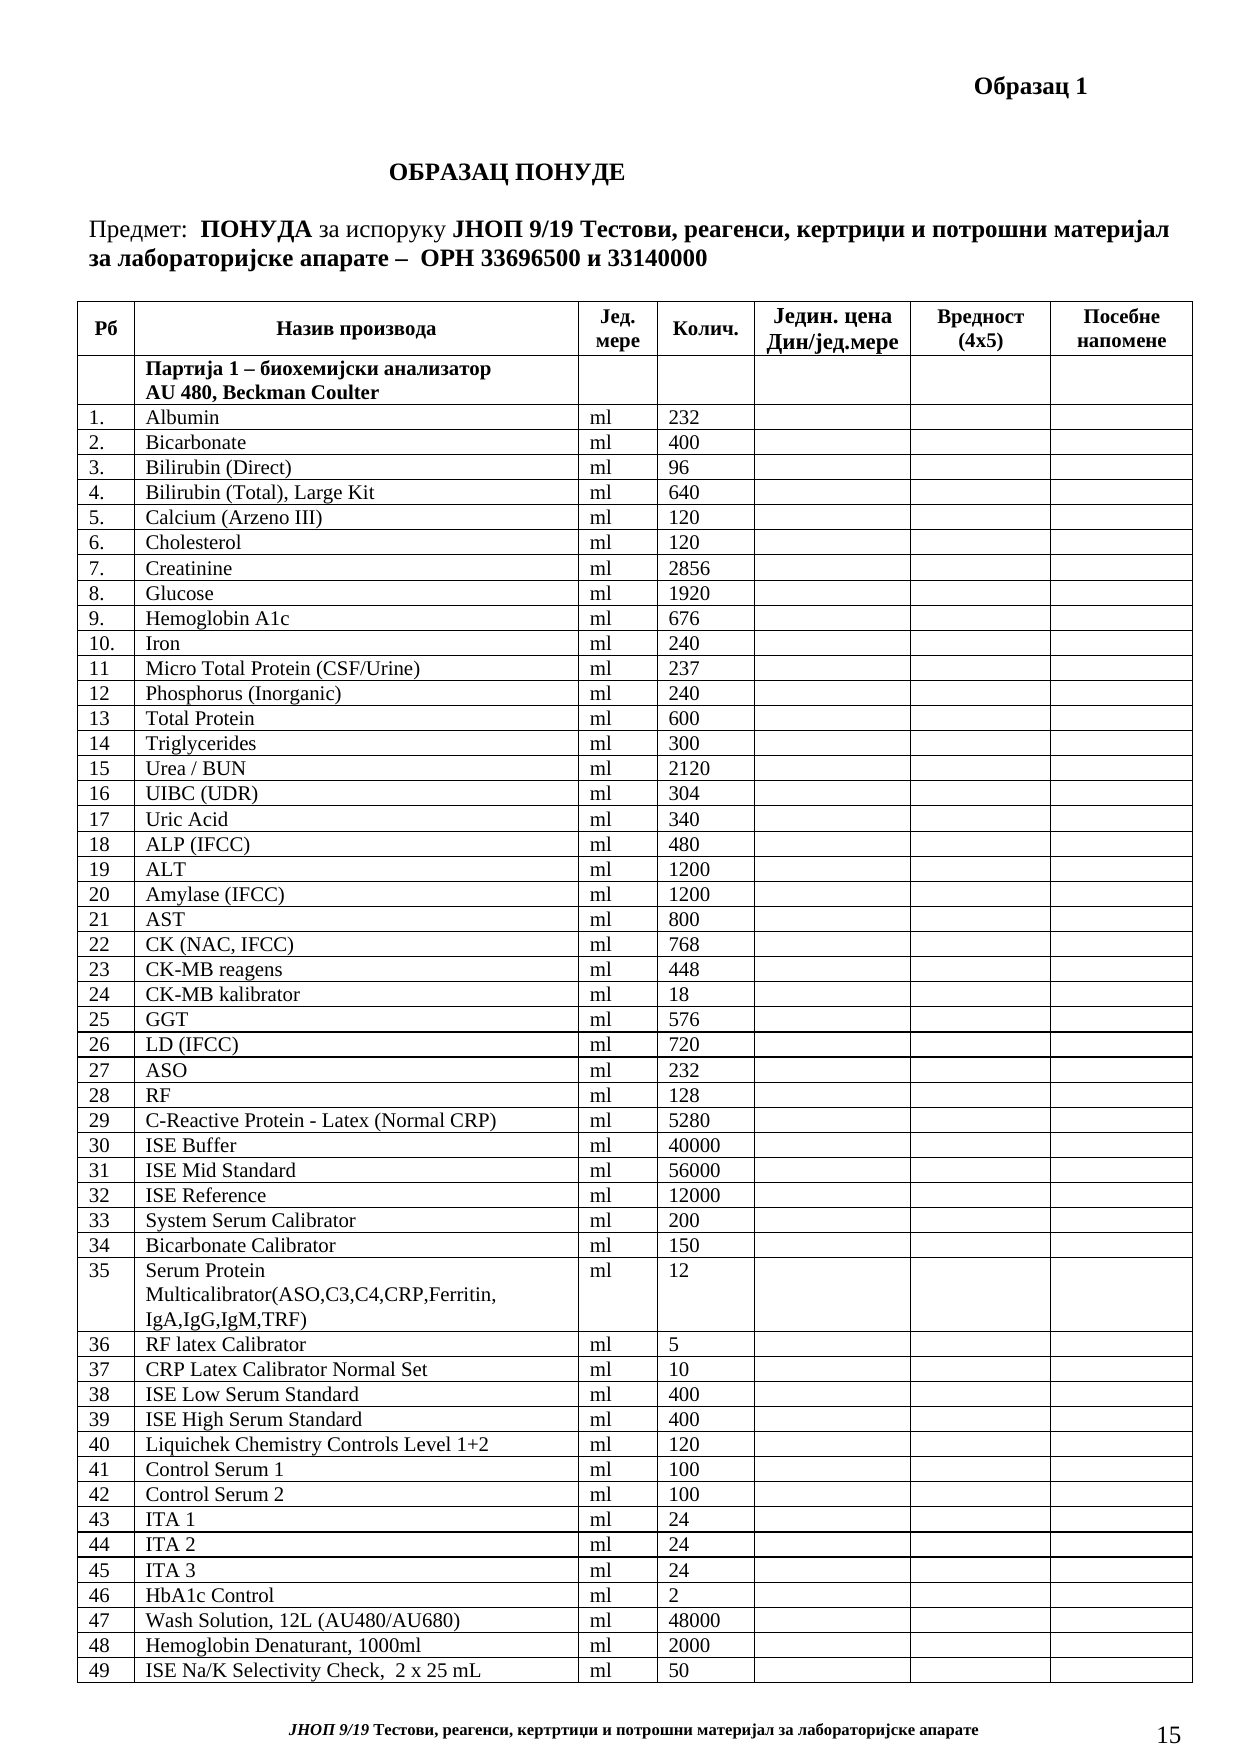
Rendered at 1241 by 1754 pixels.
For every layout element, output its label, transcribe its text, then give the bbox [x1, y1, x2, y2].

table_cell Bilirubin (Total), Large Kit [135, 480, 578, 504]
table_cell [579, 356, 657, 404]
table_cell [755, 430, 910, 454]
table_cell 40 [78, 1432, 134, 1456]
table_cell [755, 1633, 910, 1657]
table_cell [1051, 356, 1192, 404]
table_cell [755, 731, 910, 755]
table_cell 29 [78, 1108, 134, 1132]
table_cell 100 [658, 1482, 754, 1506]
table_cell 1200 [658, 882, 754, 906]
table_cell ISE High Serum Standard [135, 1407, 578, 1431]
table_cell 39 [78, 1407, 134, 1431]
table_cell 150 [658, 1233, 754, 1257]
table_cell ml [579, 480, 657, 504]
table_cell ASO [135, 1058, 578, 1082]
table_cell [1051, 957, 1192, 981]
table_cell CK-MB reagens [135, 957, 578, 981]
table_cell System Serum Calibrator [135, 1208, 578, 1232]
table_cell [911, 1658, 1050, 1682]
table_cell 5 [658, 1332, 754, 1356]
table_cell 400 [658, 1407, 754, 1431]
table_cell 2 [658, 1583, 754, 1607]
table_cell [755, 1033, 910, 1056]
table_cell [755, 681, 910, 705]
table_cell ml [579, 430, 657, 454]
table_cell 676 [658, 606, 754, 630]
table_cell [1051, 1457, 1192, 1481]
table_cell [755, 1058, 910, 1082]
table_cell Albumin [135, 405, 578, 429]
table_cell [1051, 1158, 1192, 1182]
table_cell 40000 [658, 1133, 754, 1157]
table_cell [911, 857, 1050, 881]
table_cell LD (IFCC) [135, 1033, 578, 1056]
table_cell [911, 731, 1050, 755]
table_cell RF latex Calibrator [135, 1332, 578, 1356]
table_cell CK (NAC, IFCC) [135, 932, 578, 956]
table_cell [1051, 731, 1192, 755]
table_cell [1051, 1083, 1192, 1107]
table_cell [1051, 882, 1192, 906]
table_cell Micro Total Protein (CSF/Urine) [135, 656, 578, 680]
table_cell Bicarbonate [135, 430, 578, 454]
table_cell 42 [78, 1482, 134, 1506]
table_cell 34 [78, 1233, 134, 1257]
table_cell CRP Latex Calibrator Set [135, 1357, 578, 1381]
table_cell [911, 781, 1050, 805]
table_cell [755, 1108, 910, 1132]
table_cell 720 [658, 1033, 754, 1056]
table_cell ml [579, 555, 657, 579]
table_cell ml [579, 1482, 657, 1506]
table_cell Glucose [135, 581, 578, 604]
table_cell ml [579, 1033, 657, 1056]
table_cell [911, 606, 1050, 630]
table_cell 48 [78, 1633, 134, 1657]
table_cell 232 [658, 405, 754, 429]
table_cell ml [579, 1583, 657, 1607]
table_cell ml [579, 405, 657, 429]
table_cell ml [579, 1608, 657, 1632]
table_cell ml [579, 581, 657, 604]
table_cell Phosphorus (Inorganic) [135, 681, 578, 705]
table_cell 26 [78, 1033, 134, 1056]
table_cell [1051, 1058, 1192, 1082]
table_cell Wash Solution, 12L (AU480/AU680) [135, 1608, 578, 1632]
table_cell Bilirubin (Direct) [135, 455, 578, 479]
table_cell [1051, 832, 1192, 856]
table_cell [911, 1357, 1050, 1381]
table_cell [1051, 1658, 1192, 1682]
table_cell ml [579, 1382, 657, 1406]
table_cell ml [579, 455, 657, 479]
table_cell [911, 1208, 1050, 1232]
table_cell 8. [78, 581, 134, 604]
table_cell [755, 706, 910, 730]
table_cell [1051, 1533, 1192, 1556]
table_cell [755, 356, 910, 404]
table_cell ml [579, 1407, 657, 1431]
table_cell ml [579, 1332, 657, 1356]
table_cell 43 [78, 1507, 134, 1531]
table_cell [911, 882, 1050, 906]
table_cell ml [579, 806, 657, 831]
table_cell HbA1c Control [135, 1583, 578, 1607]
table_cell Total Protein [135, 706, 578, 730]
table_cell ml [579, 857, 657, 881]
table_cell ml [579, 982, 657, 1006]
table_cell 400 [658, 430, 754, 454]
table_header Посебне напомeне [1051, 302, 1192, 354]
table_cell [911, 1583, 1050, 1607]
table_cell [911, 1083, 1050, 1107]
table_cell [911, 480, 1050, 504]
table_cell [911, 656, 1050, 680]
table_cell [911, 832, 1050, 856]
table_cell 128 [658, 1083, 754, 1107]
table_cell [755, 405, 910, 429]
table_cell [755, 1382, 910, 1406]
table_cell [755, 1183, 910, 1207]
table_cell ml [579, 631, 657, 655]
table_cell 5280 [658, 1108, 754, 1132]
table_cell [911, 982, 1050, 1006]
table_cell Bicarbonate Calibrator [135, 1233, 578, 1257]
table_cell [1051, 1233, 1192, 1257]
table_cell 13 [78, 706, 134, 730]
table_cell [1051, 1183, 1192, 1207]
table_cell [1051, 1583, 1192, 1607]
table_cell 35 [78, 1258, 134, 1331]
table_cell [1051, 1133, 1192, 1157]
table_cell 1200 [658, 857, 754, 881]
table_cell 120 [658, 505, 754, 529]
table_cell [1051, 1432, 1192, 1456]
table_cell ml [579, 1158, 657, 1182]
table_cell 7. [78, 555, 134, 579]
table_cell [1051, 681, 1192, 705]
table_cell 2856 [658, 555, 754, 579]
table_cell 41 [78, 1457, 134, 1481]
table_cell 800 [658, 907, 754, 931]
table_cell 24 [658, 1533, 754, 1556]
table_cell [755, 982, 910, 1006]
table_cell [1051, 606, 1192, 630]
table_cell [1051, 1108, 1192, 1132]
table_cell [911, 430, 1050, 454]
table_cell [911, 1482, 1050, 1506]
table_cell 28 [78, 1083, 134, 1107]
table_cell Control Serum 2 [135, 1482, 578, 1506]
table_cell ml [579, 1058, 657, 1082]
table_cell [755, 1208, 910, 1232]
table_cell 4. [78, 480, 134, 504]
table_cell 237 [658, 656, 754, 680]
table_cell 24 [658, 1558, 754, 1582]
table_cell ml [579, 957, 657, 981]
table_cell [755, 1658, 910, 1682]
table_cell [1051, 756, 1192, 780]
table_cell 45 [78, 1558, 134, 1582]
table_cell 25 [78, 1007, 134, 1031]
text Предмет: ПОНУДА за испоруку ЈНОП 9/19 Тестови, реагенси, кертриџи и потрошни материјал за лабораторијске апарате – ОРН 33696500 и 33140000 [89, 214, 1181, 272]
table_cell 5. [78, 505, 134, 529]
table_cell 2000 [658, 1633, 754, 1657]
table_cell 232 [658, 1058, 754, 1082]
table_cell [755, 1533, 910, 1556]
table_cell 15 [78, 756, 134, 780]
table_cell ml [579, 1507, 657, 1531]
table_cell 240 [658, 631, 754, 655]
table_cell 44 [78, 1533, 134, 1556]
table_cell 50 [658, 1658, 754, 1682]
table_cell [911, 405, 1050, 429]
table_header Вредност (4x5) [911, 302, 1050, 354]
table_cell ml [579, 505, 657, 529]
table_cell [1051, 631, 1192, 655]
table_cell [911, 581, 1050, 604]
table_cell [1051, 1258, 1192, 1331]
table_cell 47 [78, 1608, 134, 1632]
table_cell 120 [658, 530, 754, 554]
table_cell [911, 1058, 1050, 1082]
table_cell ml [579, 932, 657, 956]
table_cell ISE Buffer [135, 1133, 578, 1157]
table_cell [755, 781, 910, 805]
table_cell ml [579, 832, 657, 856]
table_cell [755, 1482, 910, 1506]
table_cell ALP (IFCC) [135, 832, 578, 856]
table_cell [755, 932, 910, 956]
table_cell 768 [658, 932, 754, 956]
table_cell 3. [78, 455, 134, 479]
table_cell ml [579, 731, 657, 755]
table_cell 16 [78, 781, 134, 805]
table_cell C-Reactive Protein - Latex (Normal CRP) [135, 1108, 578, 1132]
table_cell [755, 1558, 910, 1582]
table_cell ml [579, 1108, 657, 1132]
table_cell 38 [78, 1382, 134, 1406]
table_cell 576 [658, 1007, 754, 1031]
table_cell [1051, 982, 1192, 1006]
table_cell 12000 [658, 1183, 754, 1207]
table_cell [755, 1332, 910, 1356]
table_cell [755, 1457, 910, 1481]
table_cell Liquichek Chemistry Controls Level 1+2 [135, 1432, 578, 1456]
text Образац 1 [974, 71, 1181, 99]
table_cell [1051, 1608, 1192, 1632]
table_cell [78, 356, 134, 404]
table_cell [755, 455, 910, 479]
table_cell [911, 631, 1050, 655]
table_cell ml [579, 1432, 657, 1456]
table_cell [755, 1233, 910, 1257]
table_cell 300 [658, 731, 754, 755]
table_cell [755, 606, 910, 630]
table_cell 9. [78, 606, 134, 630]
table_cell ITA 2 [135, 1533, 578, 1556]
table_cell [1051, 656, 1192, 680]
table_cell [911, 455, 1050, 479]
table_cell ml [579, 1208, 657, 1232]
table_cell 2120 [658, 756, 754, 780]
table_cell Партија 1 – биохемијски анализатор AU 480, Beckman Coulter [135, 356, 578, 404]
table_cell [1051, 455, 1192, 479]
table_cell 31 [78, 1158, 134, 1182]
table_cell [755, 1007, 910, 1031]
table_cell [1051, 581, 1192, 604]
table_cell [755, 957, 910, 981]
table_cell [755, 1158, 910, 1182]
table_cell [1051, 1332, 1192, 1356]
table_cell Hemoglobin A1c [135, 606, 578, 630]
table_cell ml [579, 1233, 657, 1257]
table_cell [911, 681, 1050, 705]
table_cell [1051, 1357, 1192, 1381]
table_cell 12 [658, 1258, 754, 1331]
table_cell [755, 1583, 910, 1607]
table_cell ml [579, 1007, 657, 1031]
table_cell 24 [658, 1507, 754, 1531]
table_cell [911, 530, 1050, 554]
table_cell GGT [135, 1007, 578, 1031]
table_cell [911, 356, 1050, 404]
table_cell [911, 756, 1050, 780]
table_cell [911, 1007, 1050, 1031]
table_cell RF [135, 1083, 578, 1107]
table_cell 12 [78, 681, 134, 705]
table_cell [911, 1158, 1050, 1182]
table_cell [911, 1183, 1050, 1207]
table_cell 32 [78, 1183, 134, 1207]
table_cell [1051, 806, 1192, 831]
table_cell [1051, 530, 1192, 554]
table_header Колич. [658, 302, 754, 354]
table_cell [911, 555, 1050, 579]
table_cell 448 [658, 957, 754, 981]
table_cell [1051, 781, 1192, 805]
table_cell [755, 581, 910, 604]
table_cell ml [579, 1558, 657, 1582]
table_cell 22 [78, 932, 134, 956]
table_cell ml [579, 907, 657, 931]
table_cell [755, 1608, 910, 1632]
table_cell 600 [658, 706, 754, 730]
table_cell ISE Reference [135, 1183, 578, 1207]
table_cell [911, 1533, 1050, 1556]
table_cell [911, 907, 1050, 931]
text ОБРАЗАЦ ПОНУДЕ [389, 157, 1181, 186]
table_cell 49 [78, 1658, 134, 1682]
table_cell [755, 656, 910, 680]
table_cell [911, 957, 1050, 981]
table_cell UIBC (UDR) [135, 781, 578, 805]
table_cell ml [579, 1658, 657, 1682]
table_cell 36 [78, 1332, 134, 1356]
table_cell [1051, 505, 1192, 529]
table_cell [911, 1108, 1050, 1132]
table_cell [1051, 405, 1192, 429]
table_cell Cholesterol [135, 530, 578, 554]
table_header Назив производа [135, 302, 578, 354]
table_cell [755, 756, 910, 780]
table_cell [911, 706, 1050, 730]
table_cell [911, 1558, 1050, 1582]
table_cell [911, 1407, 1050, 1431]
table_cell ml [579, 1083, 657, 1107]
table_cell [911, 1258, 1050, 1331]
table_cell 11 [78, 656, 134, 680]
table_cell 2. [78, 430, 134, 454]
table_cell [911, 1332, 1050, 1356]
table_cell [1051, 1558, 1192, 1582]
table_cell [755, 1083, 910, 1107]
table_cell [1051, 1208, 1192, 1232]
table_cell [755, 530, 910, 554]
table_cell ISE Low Serum Standard [135, 1382, 578, 1406]
table_cell 14 [78, 731, 134, 755]
table_cell [911, 1033, 1050, 1056]
table_cell [1051, 1633, 1192, 1657]
table_cell 96 [658, 455, 754, 479]
table_cell [755, 555, 910, 579]
table_cell Uric Acid [135, 806, 578, 831]
table_cell Hemoglobin Denaturant, 1000ml [135, 1633, 578, 1657]
table_cell ISE Na/K Selectivity Check, 2 x 25 mL [135, 1658, 578, 1682]
table_cell [1051, 1482, 1192, 1506]
table_cell [658, 356, 754, 404]
table_cell 23 [78, 957, 134, 981]
table_cell 6. [78, 530, 134, 554]
table_cell [1051, 480, 1192, 504]
table_cell ml [579, 756, 657, 780]
table_cell ml [579, 1533, 657, 1556]
table_cell 30 [78, 1133, 134, 1157]
table_cell Triglycerides [135, 731, 578, 755]
table_cell [911, 505, 1050, 529]
table_cell 10 [658, 1357, 754, 1381]
table_cell CK-MB kalibrator [135, 982, 578, 1006]
table_cell [911, 1608, 1050, 1632]
table_cell Control Serum 1 [135, 1457, 578, 1481]
table_cell [755, 882, 910, 906]
table_cell [755, 1432, 910, 1456]
table_cell ml [579, 1357, 657, 1381]
table_cell ALT [135, 857, 578, 881]
table_cell [1051, 1407, 1192, 1431]
table_cell 18 [658, 982, 754, 1006]
table_cell 1. [78, 405, 134, 429]
table_cell 27 [78, 1058, 134, 1082]
table_cell [911, 1507, 1050, 1531]
table_cell 37 [78, 1357, 134, 1381]
table_cell [755, 907, 910, 931]
table_cell 17 [78, 806, 134, 831]
table_cell [755, 1133, 910, 1157]
table_cell [911, 1633, 1050, 1657]
table_cell 56000 [658, 1158, 754, 1182]
table_cell ml [579, 706, 657, 730]
table_cell ml [579, 1133, 657, 1157]
table_cell ml [579, 1258, 657, 1331]
table_cell 48000 [658, 1608, 754, 1632]
table_cell [755, 1258, 910, 1331]
table_cell Iron [135, 631, 578, 655]
table_cell [911, 1432, 1050, 1456]
table_cell [1051, 907, 1192, 931]
table_cell 240 [658, 681, 754, 705]
table_cell [755, 1357, 910, 1381]
table_cell 480 [658, 832, 754, 856]
table_cell ml [579, 681, 657, 705]
table_cell 304 [658, 781, 754, 805]
table_cell [1051, 932, 1192, 956]
table_cell ml [579, 1633, 657, 1657]
table_cell Creatinine [135, 555, 578, 579]
table_cell [1051, 555, 1192, 579]
table_cell [1051, 1382, 1192, 1406]
table_cell 20 [78, 882, 134, 906]
table_cell 120 [658, 1432, 754, 1456]
table_cell 21 [78, 907, 134, 931]
table_cell [755, 857, 910, 881]
table_cell ml [579, 1457, 657, 1481]
table_cell ml [579, 656, 657, 680]
table_cell [911, 1382, 1050, 1406]
table_cell [911, 1457, 1050, 1481]
table_cell Urea / BUN [135, 756, 578, 780]
table_cell AST [135, 907, 578, 931]
table_cell [1051, 430, 1192, 454]
table_cell [755, 505, 910, 529]
table_cell [1051, 1007, 1192, 1031]
table_cell [755, 806, 910, 831]
table_cell 200 [658, 1208, 754, 1232]
table_cell ml [579, 882, 657, 906]
table_cell 10. [78, 631, 134, 655]
table_cell 340 [658, 806, 754, 831]
table_cell [755, 631, 910, 655]
table_cell [911, 1133, 1050, 1157]
table_cell ml [579, 781, 657, 805]
table_cell 100 [658, 1457, 754, 1481]
table_cell ml [579, 606, 657, 630]
table_cell ISE Mid Standard [135, 1158, 578, 1182]
table_cell [755, 480, 910, 504]
table_cell 24 [78, 982, 134, 1006]
table_cell 46 [78, 1583, 134, 1607]
table_cell ITA 1 [135, 1507, 578, 1531]
table_cell [755, 832, 910, 856]
table_header Једин. цена Дин/јед.мере [755, 302, 910, 354]
table_cell Amylase (IFCC) [135, 882, 578, 906]
table_cell 33 [78, 1208, 134, 1232]
table_cell [911, 932, 1050, 956]
table_cell 1920 [658, 581, 754, 604]
table_cell Serum Protein Multicalibrator(ASO,C3,C4,CRP,Ferritin, IgA,IgG,IgM,TRF) [135, 1258, 578, 1331]
table_cell ITA 3 [135, 1558, 578, 1582]
table_cell 18 [78, 832, 134, 856]
table_cell [911, 806, 1050, 831]
table_cell [911, 1233, 1050, 1257]
table_cell 400 [658, 1382, 754, 1406]
table_cell [1051, 857, 1192, 881]
table_cell [1051, 1507, 1192, 1531]
table_cell [755, 1507, 910, 1531]
table_cell 19 [78, 857, 134, 881]
table_header Рб [78, 302, 134, 354]
table_cell 640 [658, 480, 754, 504]
table_cell Calcium (Arzeno III) [135, 505, 578, 529]
table_cell [1051, 706, 1192, 730]
table_header Јед. мере [579, 302, 657, 354]
table_cell ml [579, 530, 657, 554]
table_cell [755, 1407, 910, 1431]
table_cell ml [579, 1183, 657, 1207]
table_cell [1051, 1033, 1192, 1056]
